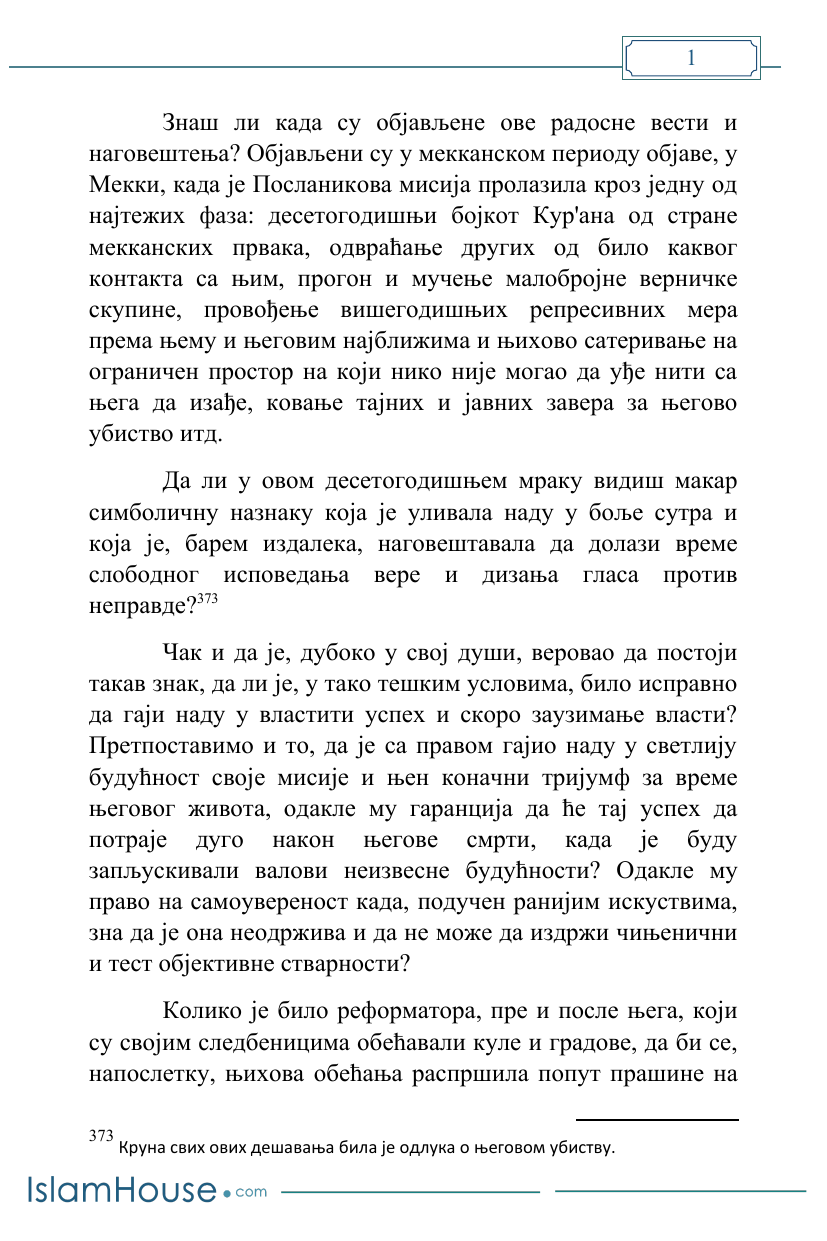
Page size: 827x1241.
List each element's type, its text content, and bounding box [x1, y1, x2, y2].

text Знаш ли када су објављене ове радосне вести и наговештења? Објављени су у мекканском периоду објаве, у Мекки, када је Посланикова мисија пролазила кроз једну од најтежих фаза: десетогодишњи бојкот Кур'ана од стране мекканских првака, одвраћање других од било каквог контакта са њим, прогон и мучење малобројне верничке скупине, провођење вишегодишњих репресивних мера према њему и његовим најближима и њихово сатеривање на ограничен простор на који нико није могао да уђе нити са њега да изађе, ковање тајних и јавних завера за његово убиство итд. [89, 107, 738, 447]
text Чак и да је, дубоко у свој души, веровао да постоји такав знак, да ли је, у тако тешким условима, било исправно да гаји наду у властити успех и скоро заузимање власти? Претпоставимо и то, да је са правом гајио наду у светлију будућност своје мисије и њен коначни тријумф за време његовог живота, одакле му гаранција да ће тај успех да потраје дуго након његове смрти, када је буду запљускивали валови неизвесне будућности? Одакле му право на самоувереност када, подучен ранијим искуствима, зна да је она неодржива и да не може да издржи чињенични и тест објективне стварности? [89, 637, 738, 977]
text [89, 996, 738, 1086]
picture [20, 1171, 541, 1209]
text Да ли у овом десетогодишњем мраку видиш макар симболичну назнаку која је уливала наду у боље сутра и која је, барем издалека, наговештавала да долази време слободног исповедања вере и дизања гласа против неправде? [89, 466, 738, 618]
picture [548, 1170, 807, 1208]
